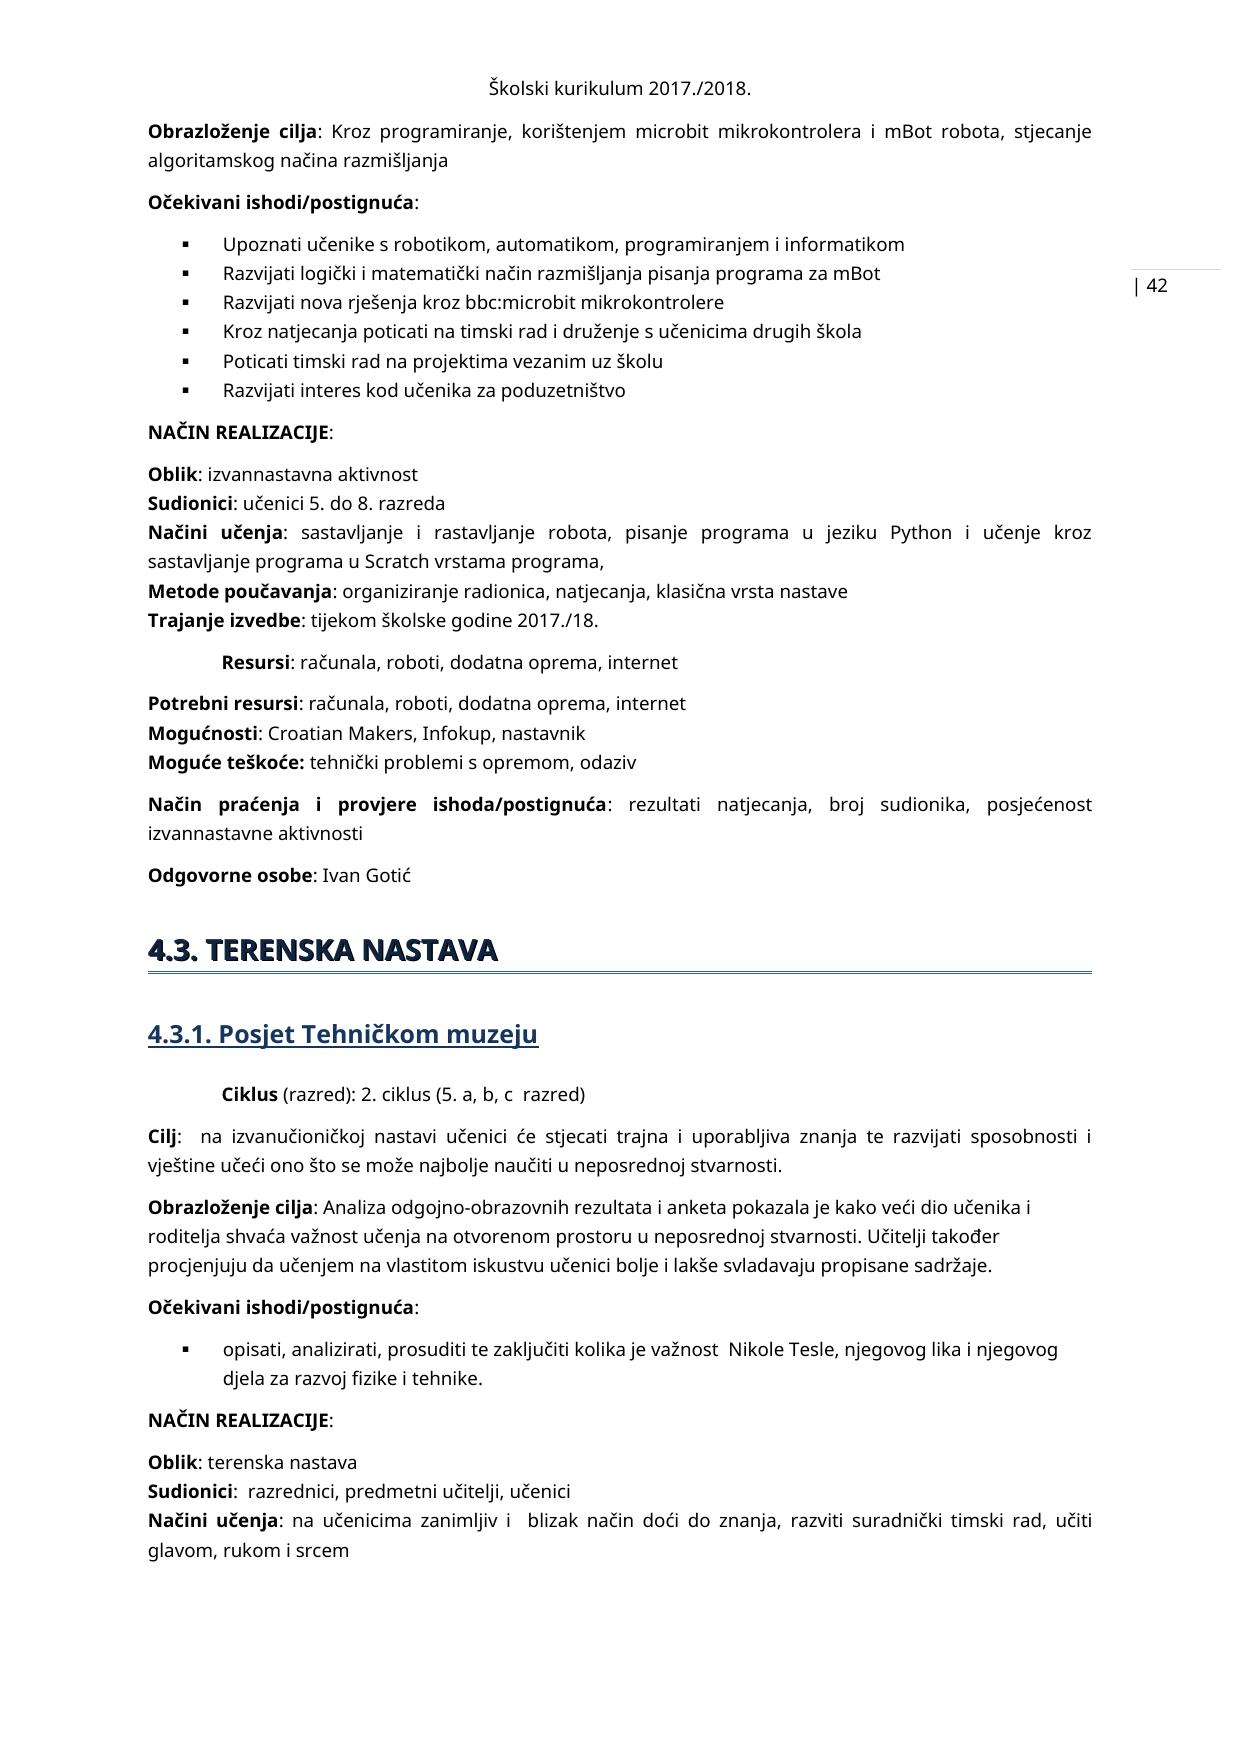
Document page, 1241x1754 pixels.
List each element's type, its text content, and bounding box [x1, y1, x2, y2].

list opisati, analizirati, prosuditi te zaključiti kolika je važnost Nikole Tesle, njegovog lika i njegovog djela za razvoj fizike i tehnike. [185, 1336, 1092, 1391]
list Trajanje izvedbe: tijekom školske godine 2017./18. [148, 607, 1092, 633]
list Načini učenja: na učenicima zanimljiv i blizak način doći do znanja, razviti suradnički timski rad, učiti glavom, rukom i srcem [148, 1508, 1092, 1562]
list Poticati timski rad na projektima vezanim uz školu [185, 348, 1092, 373]
text Očekivani ishodi/postignuća: [148, 1294, 1092, 1320]
list Kroz natjecanja poticati na timski rad i druženje s učenicima drugih škola [185, 319, 1092, 344]
list Sudionici: razrednici, predmetni učitelji, učenici [148, 1478, 1092, 1504]
text roditelja shvaća važnost učenja na otvorenom prostoru u neposrednoj stvarnosti. Učitelji također [148, 1223, 1092, 1249]
list Moguće teškoće: tehnički problemi s opremom, odaziv [148, 749, 1092, 775]
list Mogućnosti: Croatian Makers, Infokup, nastavnik [148, 720, 1092, 746]
text Ciklus (razred): 2. ciklus (5. a, b, c razred) [148, 1081, 1092, 1107]
list Razvijati logički i matematički način razmišljanja pisanja programa za mBot [185, 260, 1092, 286]
list Razvijati nova rješenja kroz bbc:microbit mikrokontrolere [185, 289, 1092, 315]
text Resursi: računala, roboti, dodatna oprema, internet [148, 649, 1092, 674]
subtitle 4.3.1. Posjet Tehničkom muzeju [148, 1017, 1092, 1051]
text Obrazloženje cilja: Kroz programiranje, korištenjem microbit mikrokontrolera i mBot robota, stjecanje algoritamskog načina razmišljanja [148, 118, 1092, 173]
list Oblik: izvannastavna aktivnost [148, 461, 1092, 486]
list Upoznati učenike s robotikom, automatikom, programiranjem i informatikom [185, 231, 1092, 256]
subtitle 4.3. TERENSKA NASTAVA [148, 929, 1092, 971]
text Obrazloženje cilja: Analiza odgojno-obrazovnih rezultata i anketa pokazala je kako veći dio učenika i [148, 1194, 1092, 1220]
list Načini učenja: sastavljanje i rastavljanje robota, pisanje programa u jeziku Python i učenje kroz sastavljanje programa u Scratch vrstama programa, [148, 519, 1092, 574]
list Metode poučavanja: organiziranje radionica, natjecanja, klasična vrsta nastave [148, 578, 1092, 603]
text Način praćenja i provjere ishoda/postignuća: rezultati natjecanja, broj sudionika, posjećenost izvannastavne aktivnosti [148, 791, 1092, 846]
list Razvijati interes kod učenika za poduzetništvo [185, 377, 1092, 403]
text procjenjuju da učenjem na vlastitom iskustvu učenici bolje i lakše svladavaju propisane sadržaje. [148, 1253, 1092, 1278]
list Oblik: terenska nastava [148, 1449, 1092, 1474]
list NAČIN REALIZACIJE: [148, 1407, 1092, 1433]
text NAČIN REALIZACIJE: [148, 419, 1092, 444]
text Očekivani ishodi/postignuća: [148, 189, 1092, 215]
text Cilj: na izvanučioničkoj nastavi učenici će stjecati trajna i uporabljiva znanja te razvijati sposobnosti i vještine učeći ono što se može najbolje naučiti u neposrednoj stvarnosti. [148, 1123, 1092, 1178]
list Potrebni resursi: računala, roboti, dodatna oprema, internet [148, 691, 1092, 716]
text Odgovorne osobe: Ivan Gotić [148, 862, 1092, 888]
list Sudionici: učenici 5. do 8. razreda [148, 490, 1092, 516]
